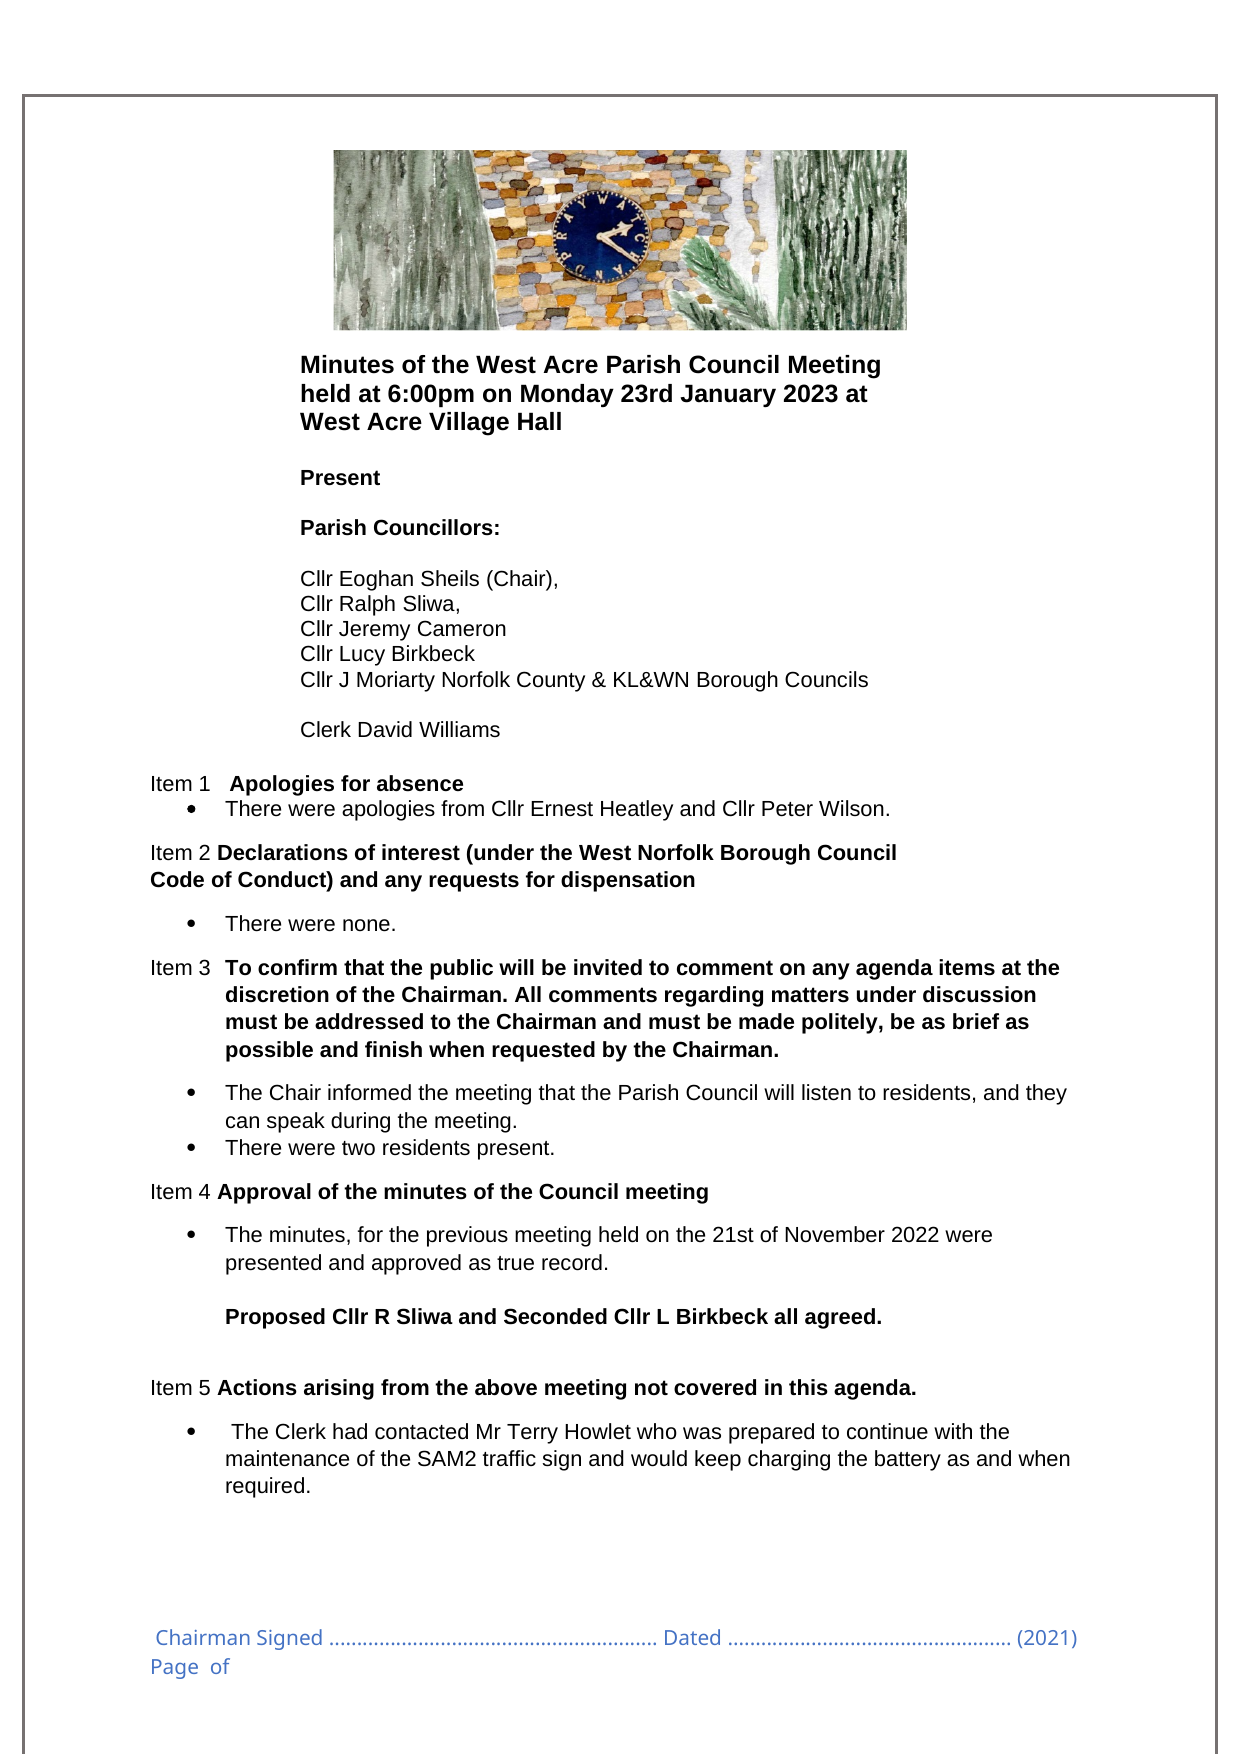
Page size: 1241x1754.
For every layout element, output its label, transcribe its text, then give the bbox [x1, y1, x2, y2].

list The Chair informed the meeting that the Parish Council will listen to residents, and they can speak during the meeting. [187, 1080, 1090, 1133]
text held at 6:00pm on Monday 23rd January 2023 at [300, 379, 1090, 407]
text Cllr J Moriarty Norfolk County & KL&WN Borough Councils [225, 667, 1090, 692]
text Cllr Eoghan Sheils (Chair), [225, 566, 1090, 591]
text Minutes of the West Acre Parish Council Meeting [225, 350, 1090, 379]
list There were two residents present. [187, 1135, 1090, 1160]
text Parish Councillors: [225, 515, 1090, 541]
text Cllr Jeremy Cameron [225, 616, 1090, 641]
text Clerk David Williams [225, 717, 1090, 742]
text Item 2 Declarations of interest (under the West Norfolk Borough Council Code of Conduct) and any requests for dispensation [150, 840, 1090, 892]
list The minutes, for the previous meeting held on the 21st of November 2022 were presented and approved as true record. [187, 1222, 1090, 1275]
text Item 5 Actions arising from the above meeting not covered in this agenda. [150, 1375, 1090, 1400]
text Item 3 To confirm that the public will be invited to comment on any agenda items at the discretion of the Chairman. All comments regarding matters under discussion must be addressed to the Chairman and must be made politely, be as brief as possible and finish when requested by the Chairman. [150, 955, 1090, 1062]
text Present [225, 465, 1090, 490]
text Cllr Ralph Sliwa, [225, 591, 1090, 616]
text Item 1 Apologies for absence [150, 771, 1090, 796]
text Item 4 Approval of the minutes of the Council meeting [150, 1178, 1090, 1204]
list Proposed Cllr R Sliwa and Seconded Cllr L Birkbeck all agreed. [225, 1304, 1090, 1329]
text Cllr Lucy Birkbeck [225, 641, 1090, 667]
text West Acre Village Hall [300, 407, 1090, 436]
list There were none. [187, 911, 1090, 936]
picture [333, 150, 907, 331]
list The Clerk had contacted Mr Terry Howlet who was prepared to continue with the maintenance of the SAM2 traffic sign and would keep charging the battery as and when required. [187, 1419, 1090, 1498]
list There were apologies from Cllr Ernest Heatley and Cllr Peter Wilson. [187, 796, 1090, 821]
